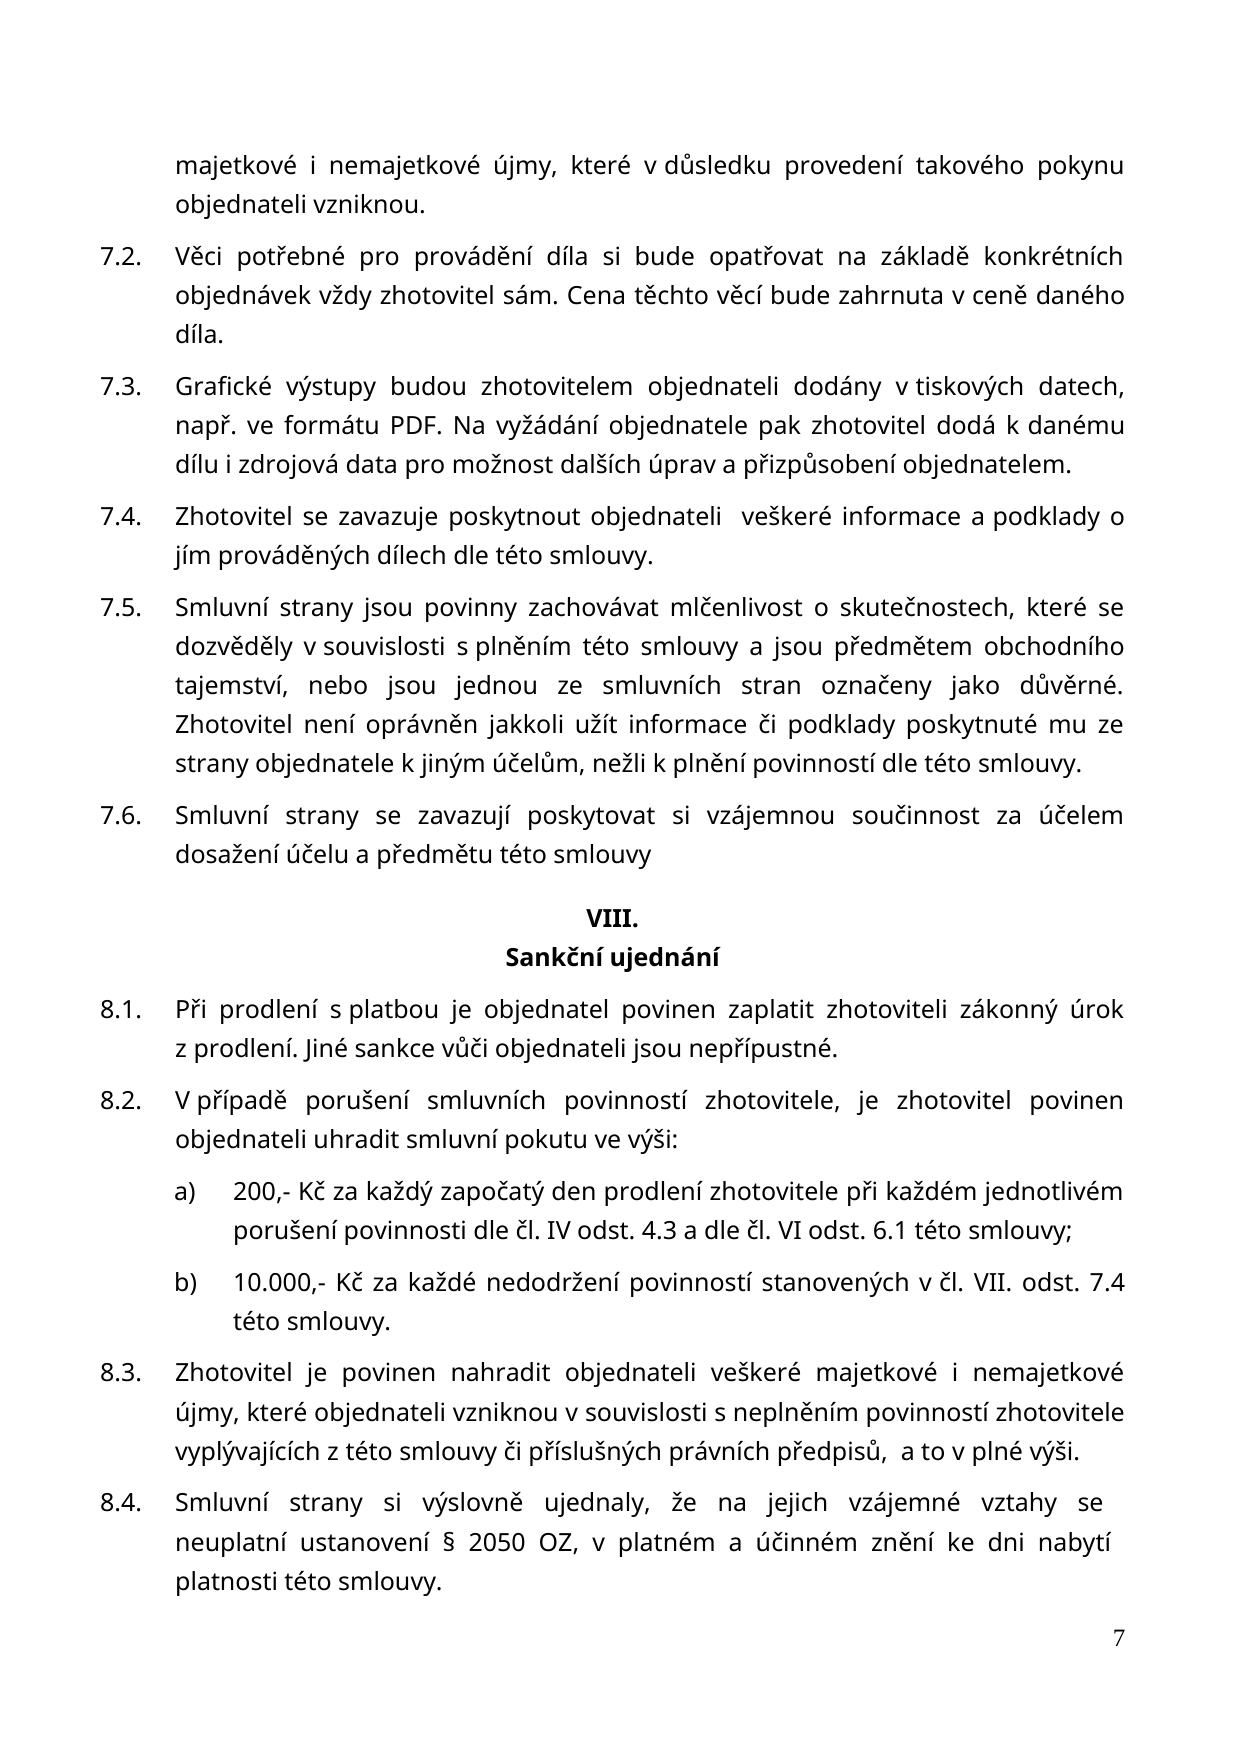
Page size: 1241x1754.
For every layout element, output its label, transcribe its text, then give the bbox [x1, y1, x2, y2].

list 10.000,- Kč za každé nedodržení povinností stanovených v čl. VII. odst. 7.4 této smlouvy. [174, 1264, 1125, 1337]
list Grafické výstupy budou zhotovitelem objednateli dodány v tiskových datech, např. ve formátu PDF. Na vyžádání objednatele pak zhotovitel dodá k danému dílu i zdrojová data pro možnost dalších úprav a přizpůsobení objednatelem. [100, 368, 1125, 481]
text Sankční ujednání [100, 940, 1125, 974]
list Při prodlení s platbou je objednatel povinen zaplatit zhotoviteli zákonný úrok z prodlení. Jiné sankce vůči objednateli jsou nepřípustné. [100, 992, 1125, 1065]
list 200,- Kč za každý započatý den prodlení zhotovitele při každém jednotlivém porušení povinnosti dle čl. IV odst. 4.3 a dle čl. VI odst. 6.1 této smlouvy; [174, 1173, 1125, 1247]
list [100, 148, 1125, 221]
list Věci potřebné pro provádění díla si bude opatřovat na základě konkrétních objednávek vždy zhotovitel sám. Cena těchto věcí bude zahrnuta v ceně daného díla. [100, 238, 1125, 351]
list Zhotovitel je povinen nahradit objednateli veškeré majetkové i nemajetkové újmy, které objednateli vzniknou v souvislosti s neplněním povinností zhotovitele vyplývajících z této smlouvy či příslušných právních předpisů, a to v plné výši. [100, 1355, 1125, 1467]
list Zhotovitel se zavazuje poskytnout objednateli veškeré informace a podklady o jím prováděných dílech dle této smlouvy. [100, 498, 1125, 572]
list Smluvní strany jsou povinny zachovávat mlčenlivost o skutečnostech, které se dozvěděly v souvislosti s plněním této smlouvy a jsou předmětem obchodního tajemství, nebo jsou jednou ze smluvních stran označeny jako důvěrné. Zhotovitel není oprávněn jakkoli užít informace či podklady poskytnuté mu ze strany objednatele k jiným účelům, nežli k plnění povinností dle této smlouvy. [100, 589, 1125, 780]
text VIII. [100, 901, 1125, 935]
list Smluvní strany se zavazují poskytovat si vzájemnou součinnost za účelem dosažení účelu a předmětu této smlouvy [100, 798, 1125, 871]
list Smluvní strany si výslovně ujednaly, že na jejich vzájemné vztahy se neuplatní ustanovení § 2050 OZ, v platném a účinném znění ke dni nabytí platnosti této smlouvy. [100, 1485, 1125, 1597]
list V případě porušení smluvních povinností zhotovitele, je zhotovitel povinen objednateli uhradit smluvní pokutu ve výši: [100, 1083, 1125, 1156]
